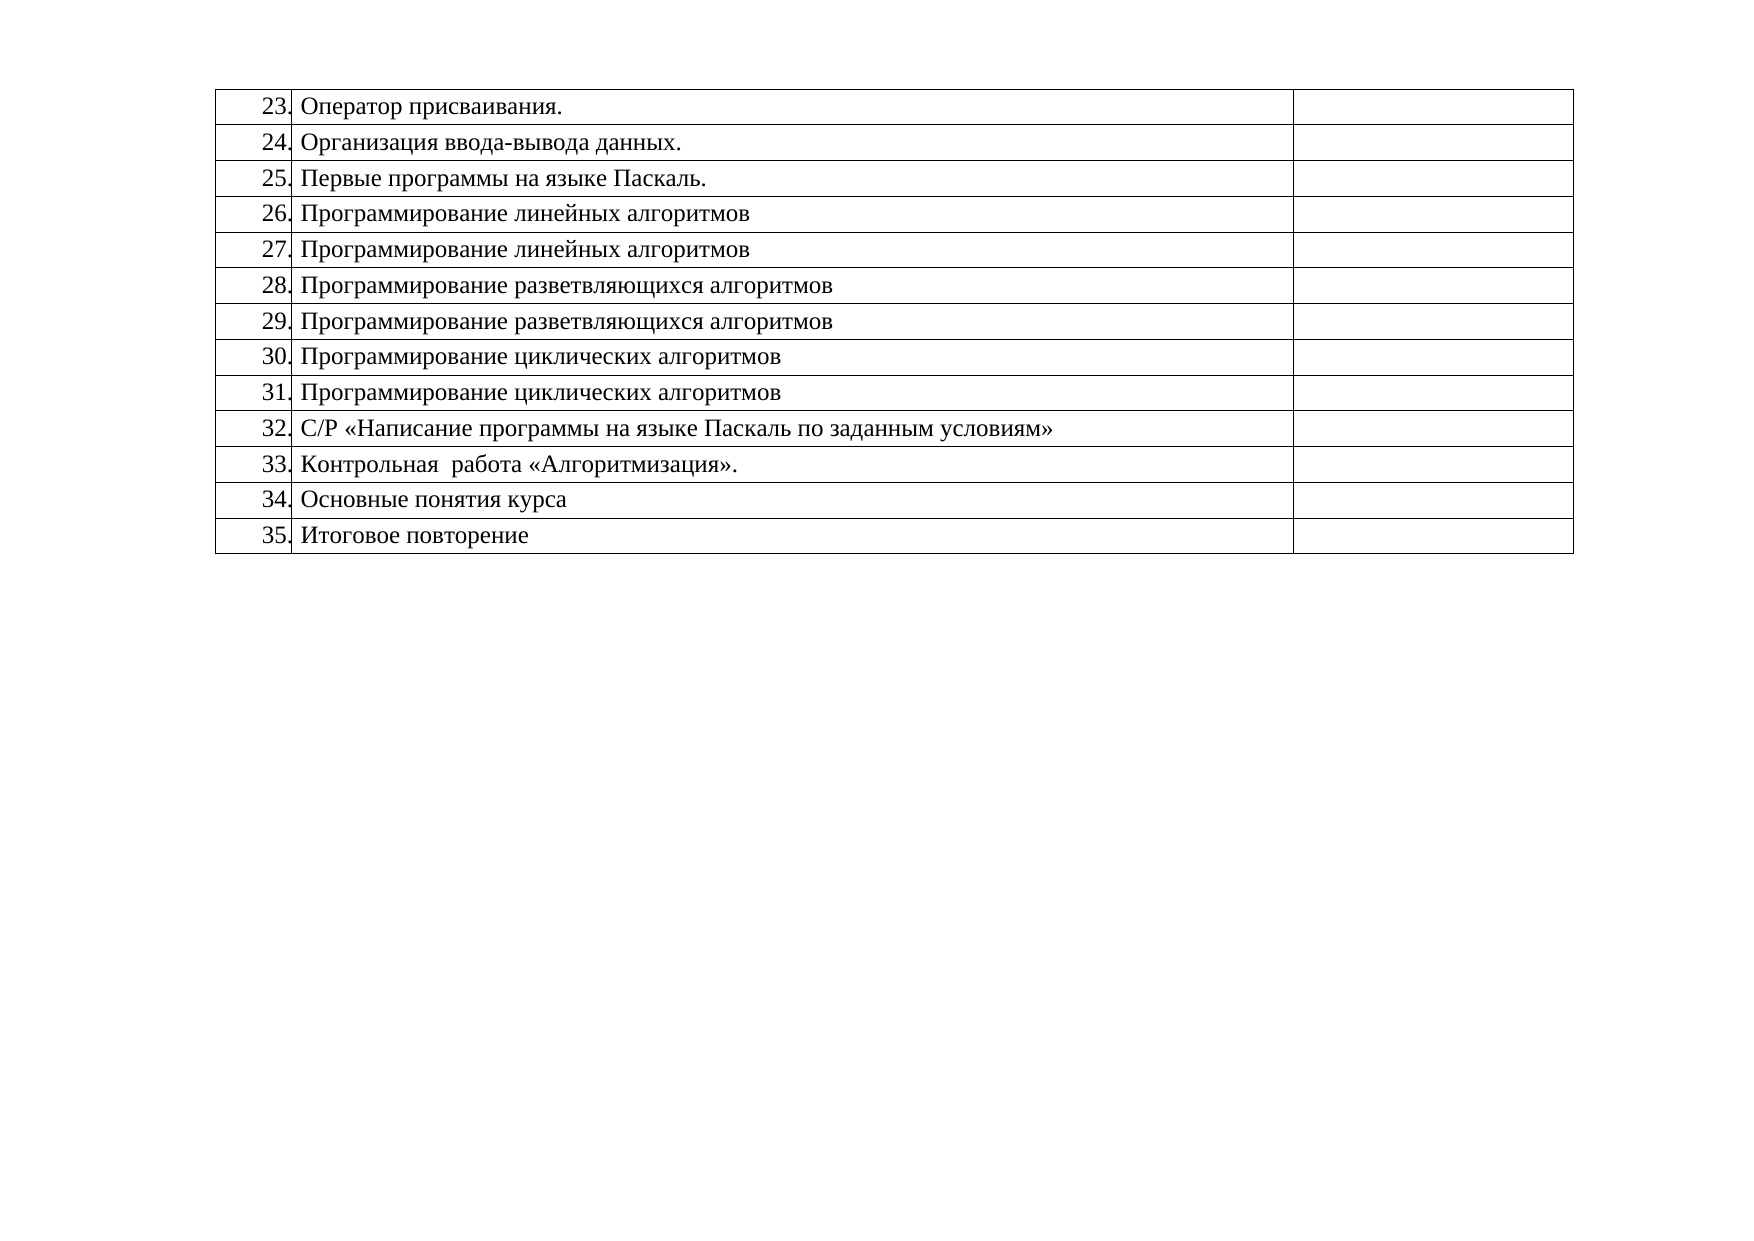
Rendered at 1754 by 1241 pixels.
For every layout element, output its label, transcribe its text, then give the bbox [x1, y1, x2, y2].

table_cell [1294, 376, 1573, 410]
table_cell [1294, 519, 1573, 553]
table_cell [216, 161, 291, 196]
table_cell Оператор присваивания. [292, 90, 1293, 124]
table_cell [1294, 233, 1573, 267]
table_cell Программирование циклических алгоритмов [292, 376, 1293, 410]
table_cell [216, 483, 291, 517]
table_cell [216, 90, 291, 124]
table_cell [1294, 411, 1573, 446]
table_cell [216, 125, 291, 160]
table_cell [216, 268, 291, 303]
table_cell [1294, 447, 1573, 482]
table_cell Организация ввода-вывода данных. [292, 125, 1293, 160]
table_cell С/Р «Написание программы на языке Паскаль по заданным условиям» [292, 411, 1293, 446]
table_cell Программирование линейных алгоритмов [292, 197, 1293, 232]
table_cell [216, 304, 291, 339]
table_cell Контрольная работа «Алгоритмизация». [292, 447, 1293, 482]
table_cell [216, 411, 291, 446]
table_cell [216, 376, 291, 410]
table_cell [216, 233, 291, 267]
table_cell Первые программы на языке Паскаль. [292, 161, 1293, 196]
table_cell [216, 519, 291, 553]
table_cell Программирование разветвляющихся алгоритмов [292, 268, 1293, 303]
table_cell [1294, 125, 1573, 160]
table_cell [1294, 304, 1573, 339]
table_cell [216, 197, 291, 232]
table_cell Программирование линейных алгоритмов [292, 233, 1293, 267]
table_cell [1294, 197, 1573, 232]
table_cell Программирование разветвляющихся алгоритмов [292, 304, 1293, 339]
table_cell [1294, 483, 1573, 517]
table_cell [1294, 161, 1573, 196]
table_cell [216, 340, 291, 374]
table_cell [1294, 268, 1573, 303]
table_cell [1294, 90, 1573, 124]
table_cell [216, 447, 291, 482]
table_cell [1294, 340, 1573, 374]
table_cell Программирование циклических алгоритмов [292, 340, 1293, 374]
table_cell Основные понятия курса [292, 483, 1293, 517]
table_cell Итоговое повторение [292, 519, 1293, 553]
